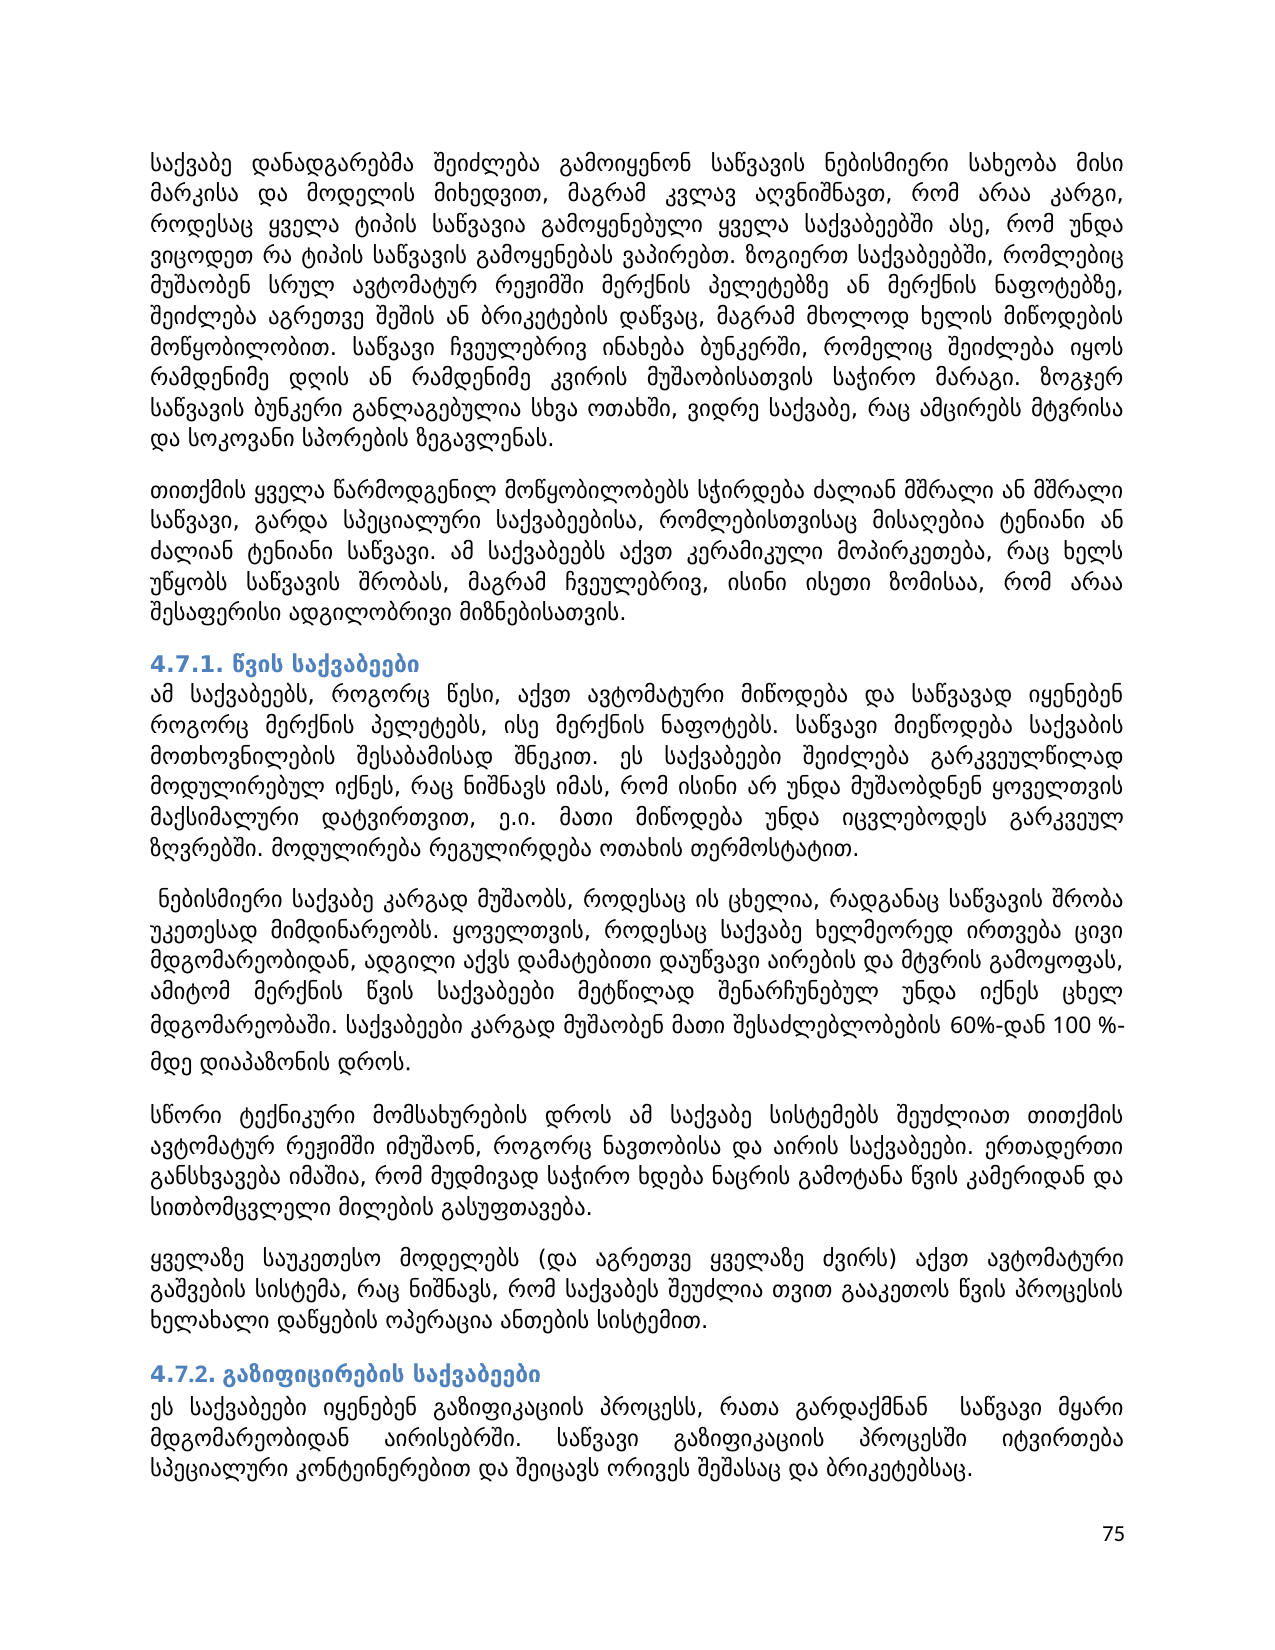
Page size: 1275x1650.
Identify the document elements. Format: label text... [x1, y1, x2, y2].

text ნებისმიერი საქვაბე კარგად მუშაობს, როდესაც ის ცხელია, რადგანაც საწვავის შრობა უკეთესად მიმდინარეობს. ყოველთვის, როდესაც საქვაბე ხელმეორედ ირთვება ცივი მდგომარეობიდან, ადგილი აქვს დამატებითი დაუწვავი აირების და მტვრის გამოყოფას, ამიტომ მერქნის წვის საქვაბეები მეტწილად შენარჩუნებულ უნდა იქნეს ცხელ მდგომარეობაში. საქვაბეები კარგად მუშაობენ მათი შესაძლებლობების 60%-დან 100 %-მდე დიაპაზონის დროს. [150, 886, 1125, 1077]
text თითქმის ყველა წარმოდგენილ მოწყობილობებს სჭირდება ძალიან მშრალი ან მშრალი საწვავი, გარდა სპეციალური საქვაბეებისა, რომლებისთვისაც მისაღებია ტენიანი ან ძალიან ტენიანი საწვავი. ამ საქვაბეებს აქვთ კერამიკული მოპირკეთება, რაც ხელს უწყობს საწვავის შრობას, მაგრამ ჩვეულებრივ, ისინი ისეთი ზომისაა, რომ არაა შესაფერისი ადგილობრივი მიზნებისათვის. [150, 477, 1125, 626]
text საქვაბე დანადგარებმა შეიძლება გამოიყენონ საწვავის ნებისმიერი სახეობა მისი მარკისა და მოდელის მიხედვით, მაგრამ კვლავ აღვნიშნავთ, რომ არაა კარგი, როდესაც ყველა ტიპის საწვავია გამოყენებული ყველა საქვაბეებში ასე, რომ უნდა ვიცოდეთ რა ტიპის საწვავის გამოყენებას ვაპირებთ. ზოგიერთ საქვაბეებში, რომლებიც მუშაობენ სრულ ავტომატურ რეჟიმში მერქნის პელეტებზე ან მერქნის ნაფოტებზე, შეიძლება აგრეთვე შეშის ან ბრიკეტების დაწვაც, მაგრამ მხოლოდ ხელის მიწოდების მოწყობილობით. საწვავი ჩვეულებრივ ინახება ბუნკერში, რომელიც შეიძლება იყოს რამდენიმე დღის ან რამდენიმე კვირის მუშაობისათვის საჭირო მარაგი. ზოგჯერ საწვავის ბუნკერი განლაგებულია სხვა ოთახში, ვიდრე საქვაბე, რაც ამცირებს მტვრისა და სოკოვანი სპორების ზეგავლენას. [150, 150, 1125, 452]
text ეს საქვაბეები იყენებენ გაზიფიკაციის პროცესს, რათა გარდაქმნან საწვავი მყარი მდგომარეობიდან აირისებრში. საწვავი გაზიფიკაციის პროცესში იტვირთება სპეციალური კონტეინერებით და შეიცავს ორივეს შეშასაც და ბრიკეტებსაც. [150, 1394, 1125, 1482]
text ყველაზე საუკეთესო მოდელებს (და აგრეთვე ყველაზე ძვირს) აქვთ ავტომატური გაშვების სისტემა, რაც ნიშნავს, რომ საქვაბეს შეუძლია თვით გააკეთოს წვის პროცესის ხელახალი დაწყების ოპერაცია ანთების სისტემით. [150, 1246, 1125, 1333]
subtitle 4.7.2. გაზიფიცირების საქვაბეები [150, 1358, 1125, 1389]
text სწორი ტექნიკური მომსახურების დროს ამ საქვაბე სისტემებს შეუძლიათ თითქმის ავტომატურ რეჟიმში იმუშაონ, როგორც ნავთობისა და აირის საქვაბეები. ერთადერთი განსხვავება იმაშია, რომ მუდმივად საჭირო ხდება ნაცრის გამოტანა წვის კამერიდან და სითბომცვლელი მილების გასუფთავება. [150, 1102, 1125, 1221]
subtitle 4.7.1. წვის საქვაბეები [150, 651, 1125, 678]
text ამ საქვაბეებს, როგორც წესი, აქვთ ავტომატური მიწოდება და საწვავად იყენებენ როგორც მერქნის პელეტებს, ისე მერქნის ნაფოტებს. საწვავი მიეწოდება საქვაბის მოთხოვნილების შესაბამისად შნეკით. ეს საქვაბეები შეიძლება გარკვეულწილად მოდულირებულ იქნეს, რაც ნიშნავს იმას, რომ ისინი არ უნდა მუშაობდნენ ყოველთვის მაქსიმალური დატვირთვით, ე.ი. მათი მიწოდება უნდა იცვლებოდეს გარკვეულ ზღვრებში. მოდულირება რეგულირდება ოთახის თერმოსტატით. [150, 682, 1125, 861]
